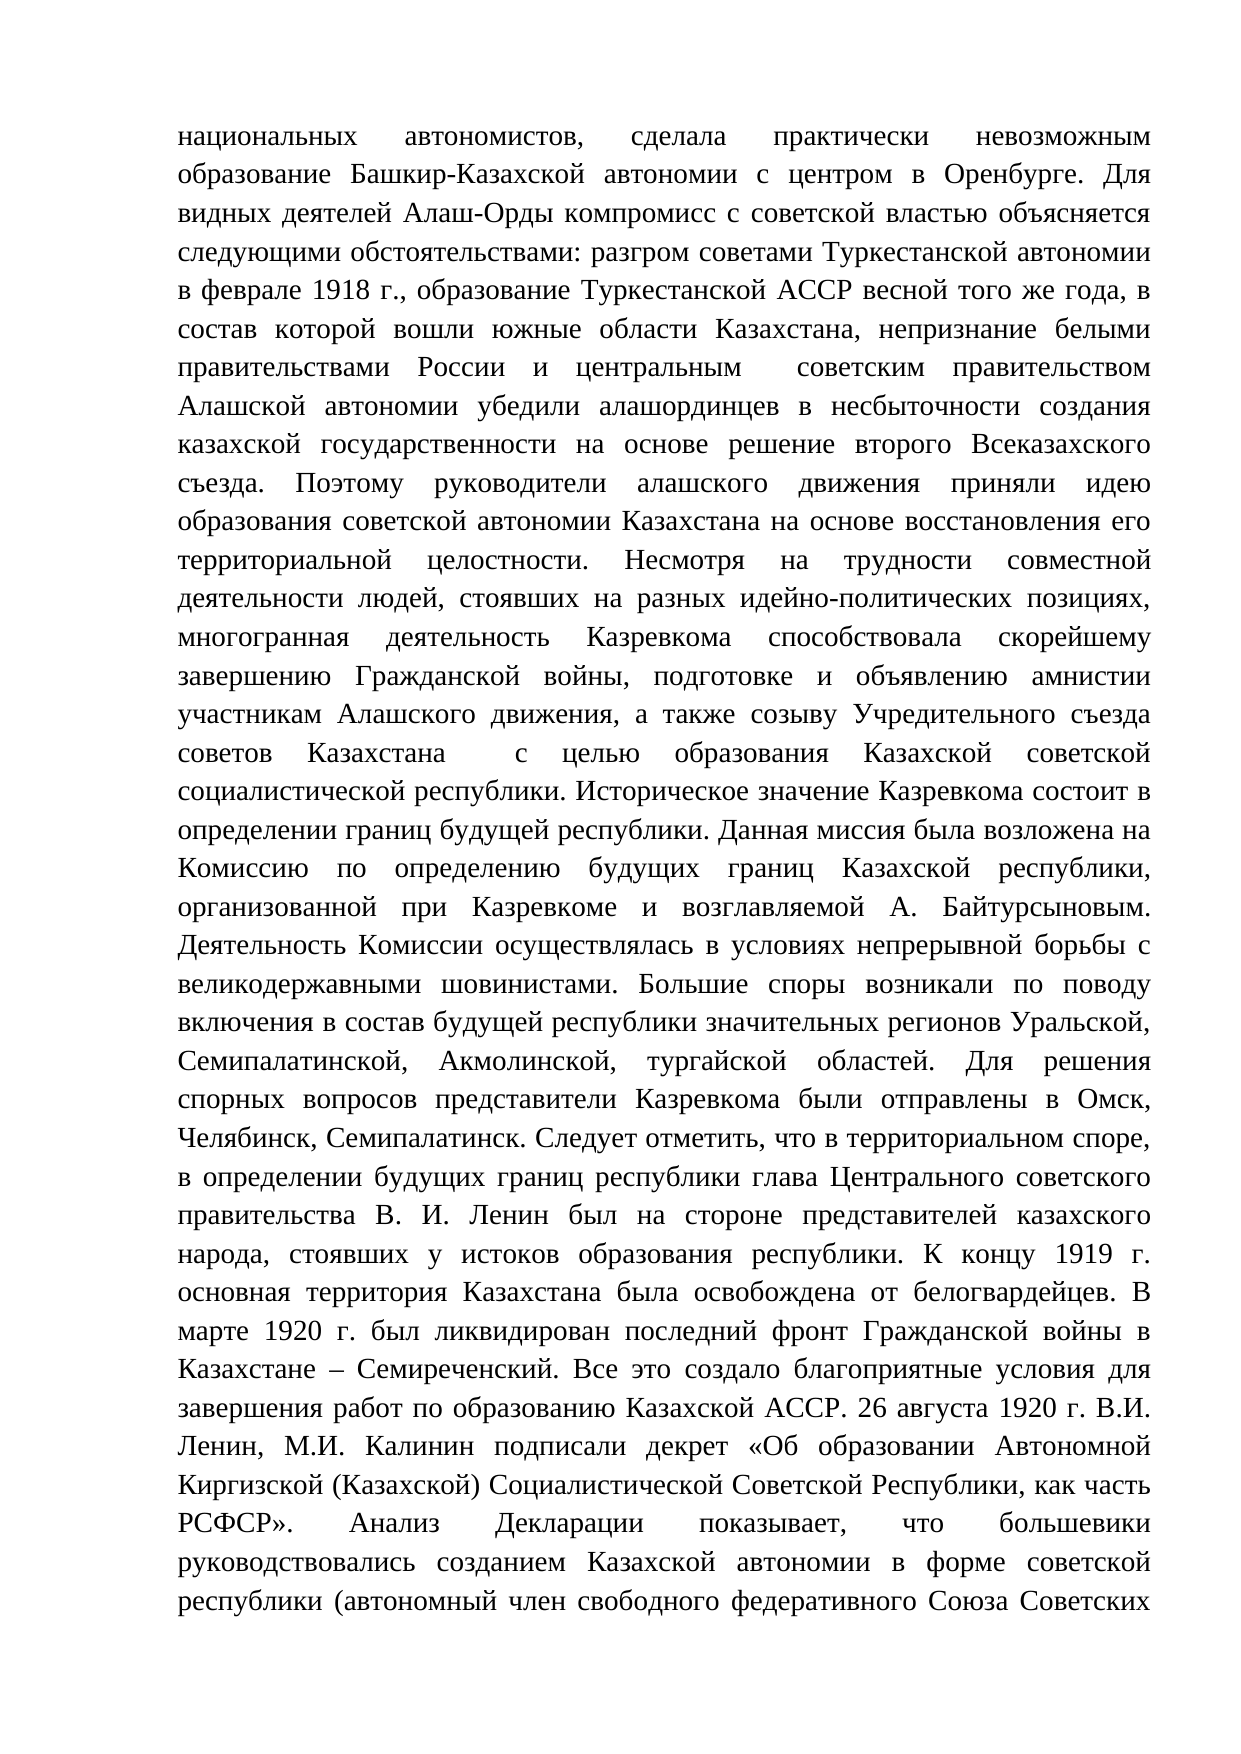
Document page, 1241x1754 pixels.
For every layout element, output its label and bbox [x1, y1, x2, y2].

text [177, 118, 1152, 1616]
